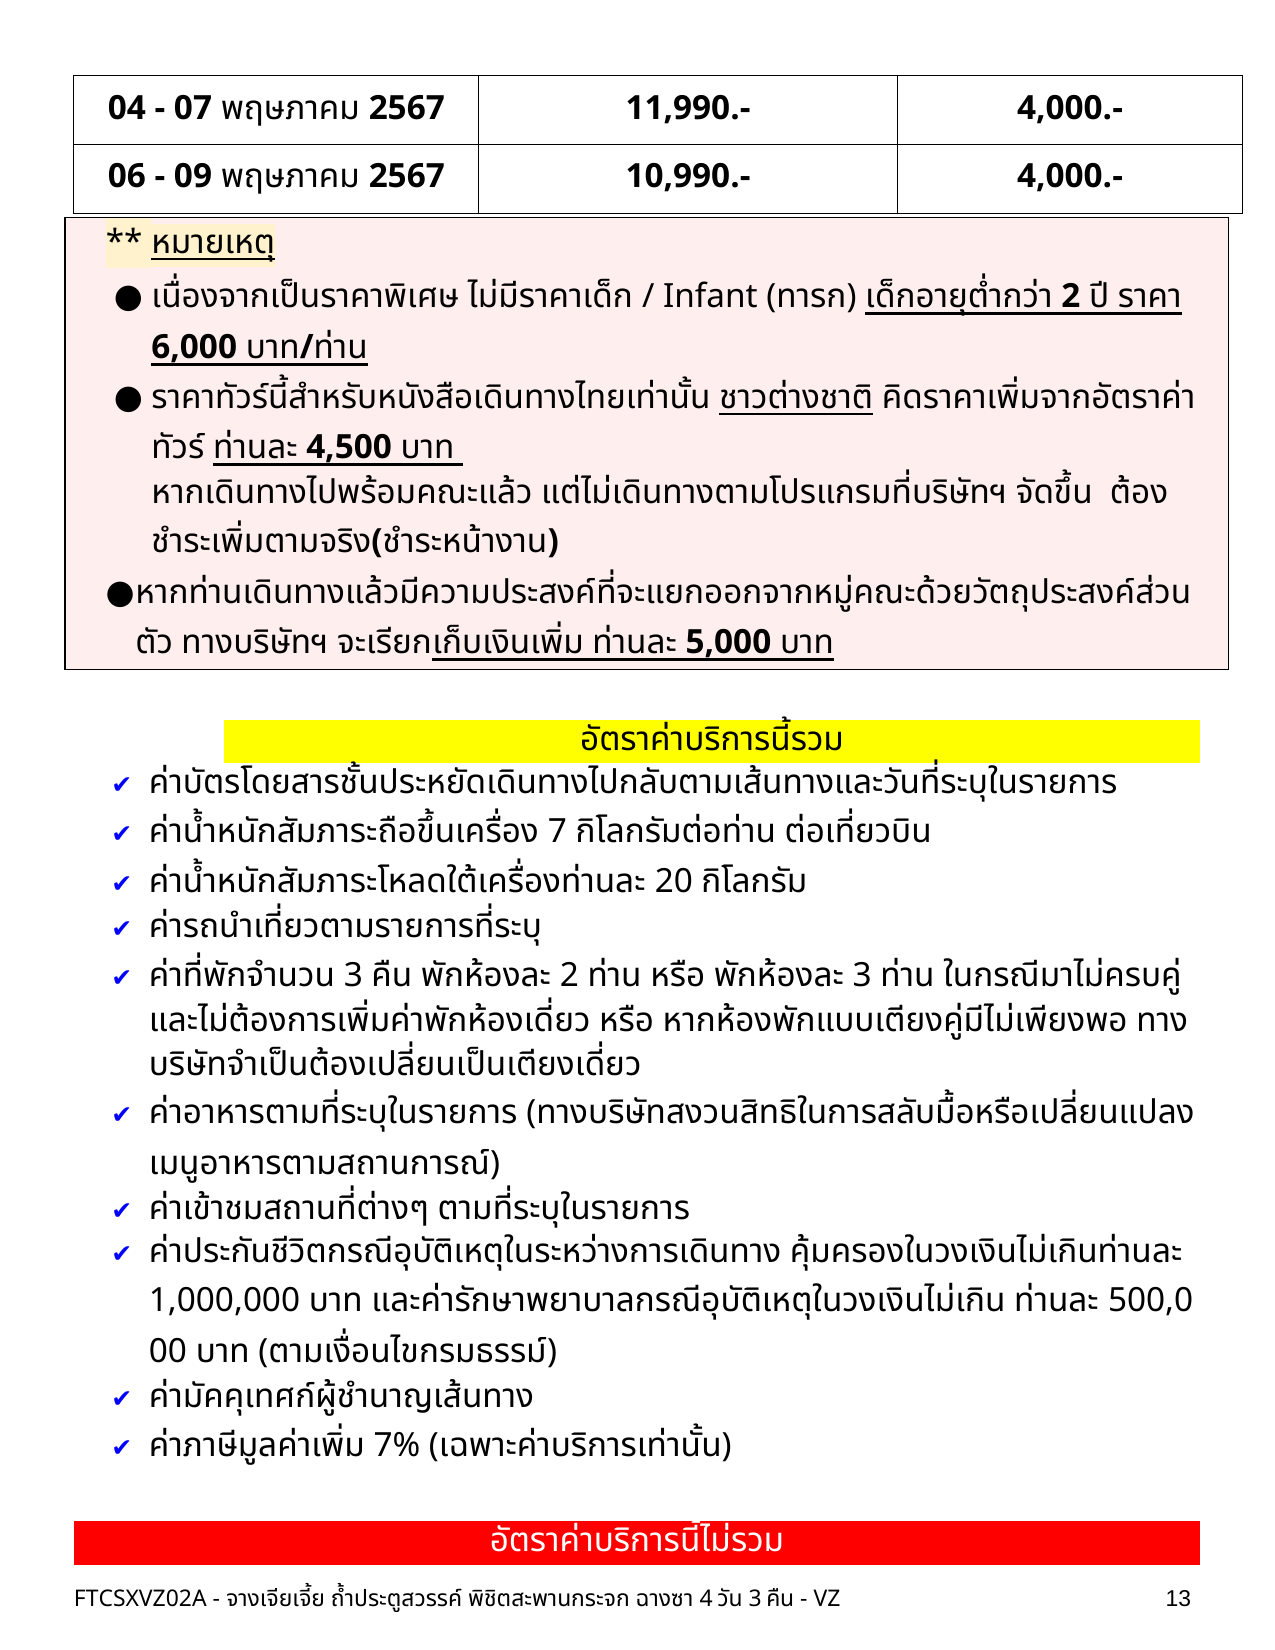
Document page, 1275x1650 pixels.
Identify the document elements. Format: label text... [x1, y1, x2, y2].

list ค่าประกันชีวิตกรณีอุบัติเหตุในระหว่างการเดินทาง คุ้มครองในวงเงินไม่เกินท่านละ 1,000,000 บาท และค่ารักษาพยาบาลกรณีอุบัติเหตุในวงเงินไม่เกิน ท่านละ 500,000 บาท (ตามเงื่อนไขกรมธรรม์) [111, 1233, 1200, 1377]
list ค่าเข้าชมสถานที่ต่างๆ ตามที่ระบุในรายการ [111, 1189, 1200, 1233]
list ค่าอาหารตามที่ระบุในรายการ (ทางบริษัทสงวนสิทธิในการสลับมื้อหรือเปลี่ยนแปลงเมนูอาหารตามสถานการณ์) [111, 1088, 1200, 1189]
text อัตราค่าบริการนี้ไม่รวม [74, 1521, 1200, 1565]
list ค่าภาษีมูลค่าเพิ่ม 7% (เฉพาะค่าบริการเท่านั้น) [111, 1421, 1200, 1471]
list ค่าน้ำหนักสัมภาระโหลดใต้เครื่องท่านละ 20 กิโลกรัม [111, 857, 1200, 908]
table_cell 4,000.- [898, 76, 1242, 144]
table_cell 04 - 07 พฤษภาคม 2567 [74, 76, 478, 144]
list ค่าที่พักจำนวน 3 คืน พักห้องละ 2 ท่าน หรือ พักห้องละ 3 ท่าน ในกรณีมาไม่ครบคู่และไม่ต้องการเพิ่มค่าพักห้องเดี่ยว หรือ หากห้องพักแบบเตียงคู่มีไม่เพียงพอ ทางบริษัทจำเป็นต้องเปลี่ยนเป็นเตียงเดี่ยว [111, 951, 1200, 1088]
list ค่าน้ำหนักสัมภาระถือขึ้นเครื่อง 7 กิโลกรัมต่อท่าน ต่อเที่ยวบิน [111, 807, 1200, 857]
list ค่าบัตรโดยสารชั้นประหยัดเดินทางไปกลับตามเส้นทางและวันที่ระบุในรายการ [111, 763, 1200, 807]
table_cell 11,990.- [479, 76, 897, 144]
table_cell 06 - 09 พฤษภาคม 2567 [74, 145, 478, 212]
list ค่ามัคคุเทศก์ผู้ชำนาญเส้นทาง [111, 1377, 1200, 1421]
text อัตราค่าบริการนี้รวม [224, 720, 1200, 763]
table_cell 4,000.- [898, 145, 1242, 212]
table_cell 10,990.- [479, 145, 897, 212]
table_header ** หมายเหตุ เนื่องจากเป็นราคาพิเศษ ไม่มีราคาเด็ก / Infant (ทารก) เด็กอายุต่ำกว่า 2 ปี ราคา 6,000 บาท/ท่าน ราคาทัวร์นี้สำหรับหนังสือเดินทางไทยเท่านั้น ชาวต่างชาติ คิดราคาเพิ่มจากอัตราค่าทัวร์ ท่านละ 4,500 บาท หากเดินทางไปพร้อมคณะแล้ว แต่ไม่เดินทางตามโปรแกรมที่บริษัทฯ จัดขึ้น ต้องชำระเพิ่มตามจริง(ชำระหน้างาน) หากท่านเดินทางแล้วมีความประสงค์​ที่จะแยกออกจากหมู่คณะด้วยวัตถุประสงค์​ส่วนตัว​ ทางบริษัทฯ จะเรียกเก็บเงินเพิ่ม​ ท่านละ​ 5,000​ บาท [66, 218, 1228, 669]
list ค่ารถนำเที่ยวตามรายการที่ระบุ [111, 908, 1200, 951]
